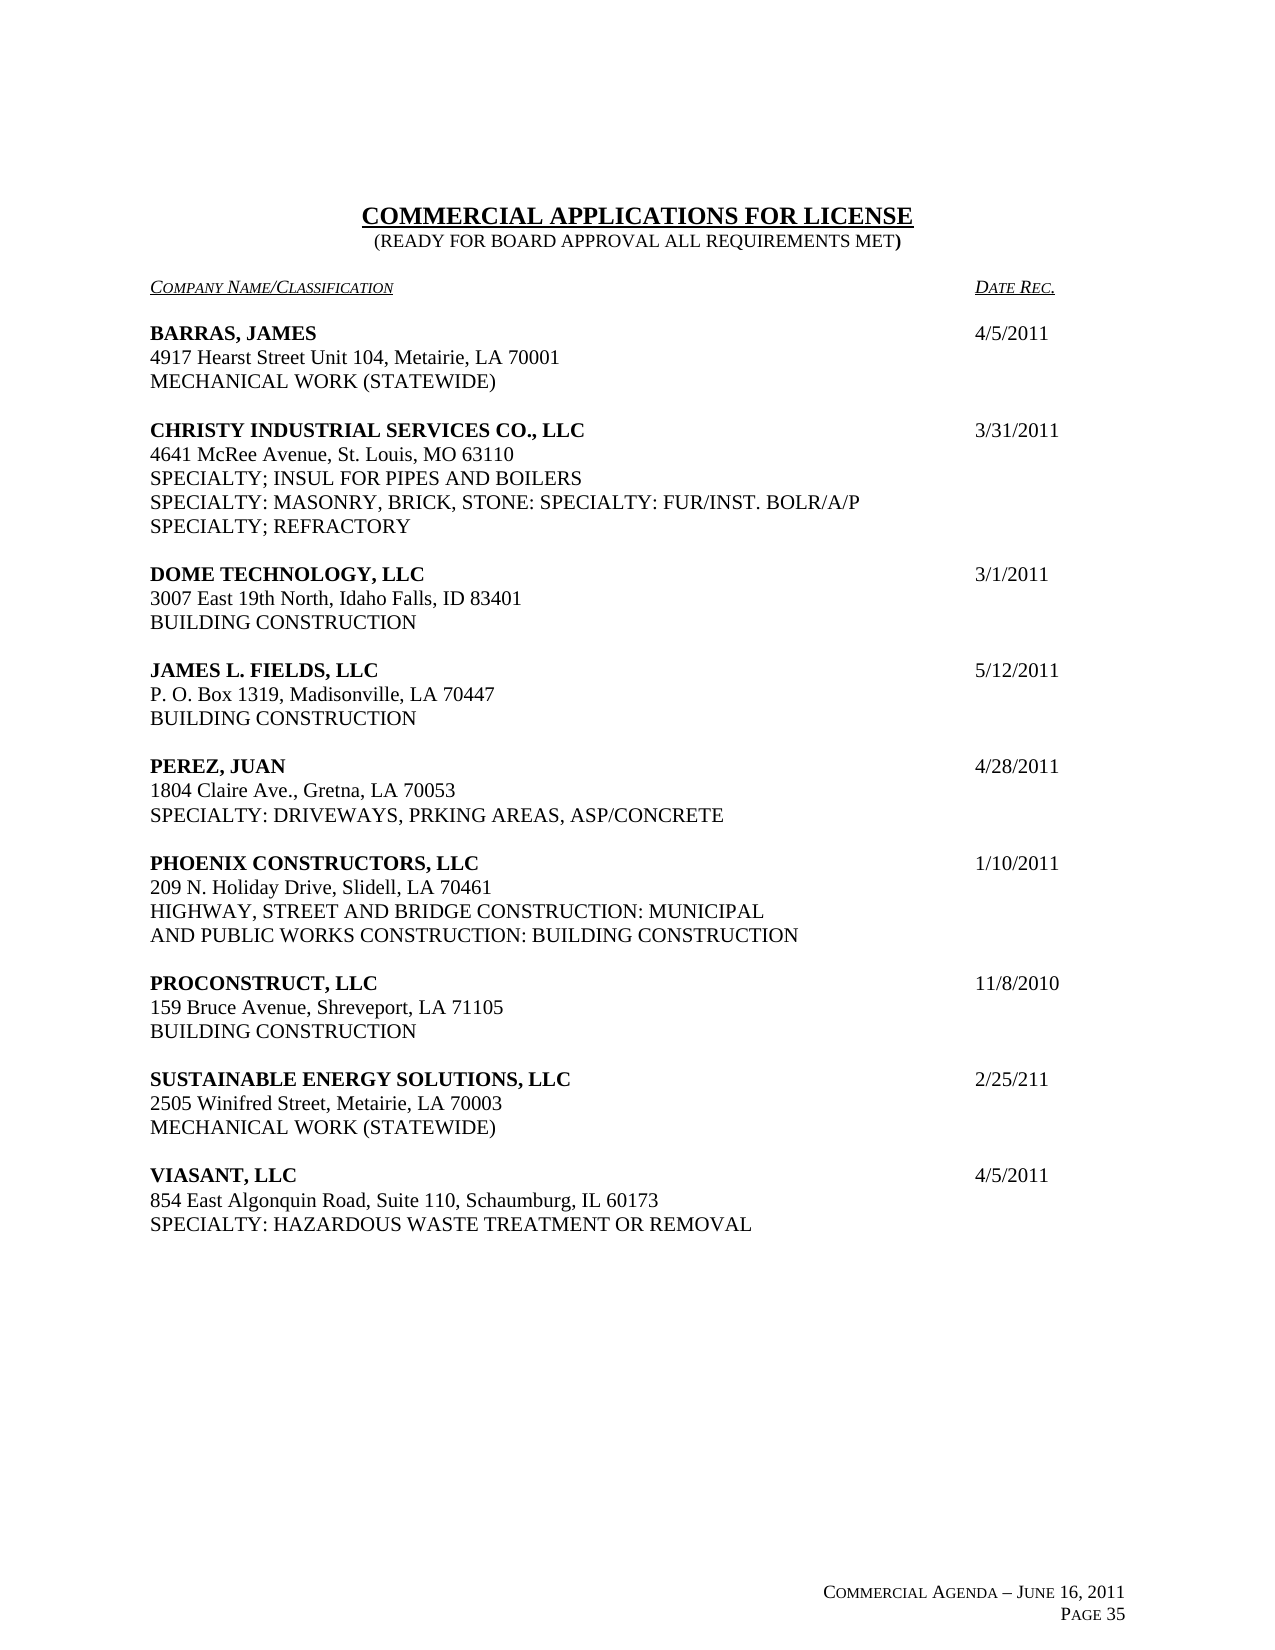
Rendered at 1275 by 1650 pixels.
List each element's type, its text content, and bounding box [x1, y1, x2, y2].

text VIASANT, LLC 4/5/2011 [150, 1163, 1125, 1187]
text 159 Bruce Avenue, Shreveport, LA 71105 [150, 995, 1125, 1019]
text Company Name/Classification Date Rec. [150, 276, 1125, 297]
text 3007 East 19th North, Idaho Falls, ID 83401 [150, 586, 1125, 610]
text 4917 Hearst Street Unit 104, Metairie, LA 70001 [150, 345, 1125, 369]
text MECHANICAL WORK (STATEWIDE) [150, 1115, 1125, 1139]
text BUILDING CONSTRUCTION [150, 610, 1125, 634]
text COMMERCIAL APPLICATIONS FOR LICENSE [150, 201, 1125, 230]
text AND PUBLIC WORKS CONSTRUCTION: BUILDING CONSTRUCTION [150, 923, 1125, 947]
text MECHANICAL WORK (STATEWIDE) [150, 369, 1125, 393]
text BARRAS, JAMES 4/5/2011 [150, 321, 1125, 345]
text 854 East Algonquin Road, Suite 110, Schaumburg, IL 60173 [150, 1187, 1125, 1212]
text SPECIALTY: MASONRY, BRICK, STONE: SPECIALTY: FUR/INST. BOLR/A/P [150, 490, 1125, 514]
text PROCONSTRUCT, LLC 11/8/2010 [150, 971, 1125, 995]
text HIGHWAY, STREET AND BRIDGE CONSTRUCTION: MUNICIPAL [150, 899, 1125, 923]
text 2505 Winifred Street, Metairie, LA 70003 [150, 1091, 1125, 1115]
text 1804 Claire Ave., Gretna, LA 70053 [150, 778, 1125, 802]
text JAMES L. FIELDS, LLC 5/12/2011 [150, 658, 1125, 682]
text DOME TECHNOLOGY, LLC 3/1/2011 [150, 562, 1125, 586]
text 209 N. Holiday Drive, Slidell, LA 70461 [150, 875, 1125, 899]
text SUSTAINABLE ENERGY SOLUTIONS, LLC 2/25/211 [150, 1067, 1125, 1091]
text SPECIALTY; REFRACTORY [150, 514, 1125, 538]
text (READY FOR BOARD APPROVAL ALL REQUIREMENTS MET) [150, 230, 1125, 252]
text SPECIALTY: DRIVEWAYS, PRKING AREAS, ASP/CONCRETE [150, 802, 1125, 827]
text P. O. Box 1319, Madisonville, LA 70447 [150, 682, 1125, 706]
text CHRISTY INDUSTRIAL SERVICES CO., LLC 3/31/2011 [150, 417, 1125, 442]
text 4641 McRee Avenue, St. Louis, MO 63110 [150, 442, 1125, 466]
text BUILDING CONSTRUCTION [150, 1019, 1125, 1043]
text SPECIALTY: HAZARDOUS WASTE TREATMENT OR REMOVAL [150, 1212, 1125, 1236]
text SPECIALTY; INSUL FOR PIPES AND BOILERS [150, 466, 1125, 490]
text PEREZ, JUAN 4/28/2011 [150, 754, 1125, 778]
text PHOENIX CONSTRUCTORS, LLC 1/10/2011 [150, 851, 1125, 875]
text BUILDING CONSTRUCTION [150, 706, 1125, 730]
